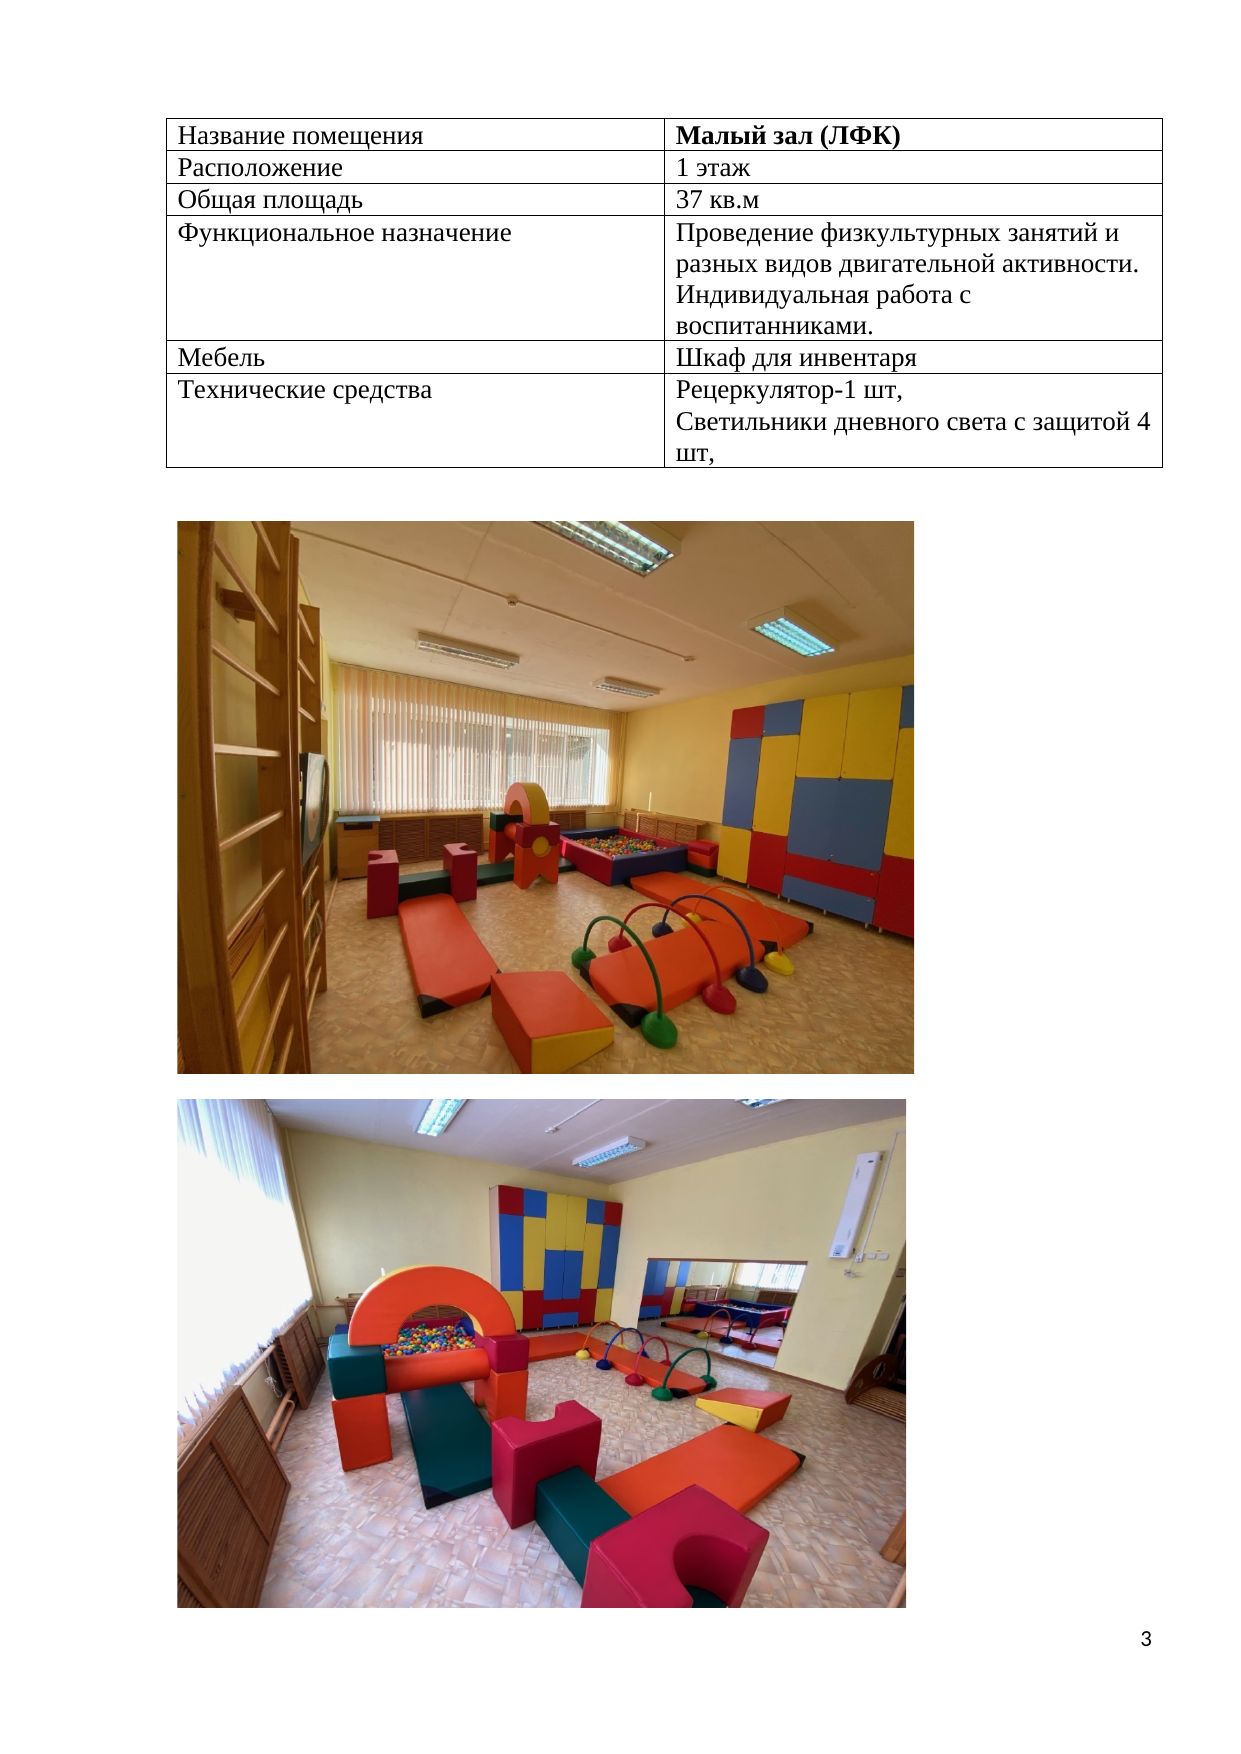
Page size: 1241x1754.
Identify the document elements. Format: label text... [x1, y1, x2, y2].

table_cell Мебель [167, 341, 664, 372]
table_cell Функциональное назначение [167, 216, 664, 340]
table_cell Технические средства [167, 374, 664, 467]
table_cell 37 кв.м [665, 184, 1162, 215]
table_header Малый зал (ЛФК) [665, 119, 1162, 150]
table_cell Проведение физкультурных занятий и разных видов двигательной активности. Индивидуальная работа с воспитанниками. [665, 216, 1162, 340]
table_header Название помещения [167, 119, 664, 150]
picture [177, 1099, 907, 1608]
table_cell Общая площадь [167, 184, 664, 215]
picture [177, 521, 915, 1074]
table_cell Шкаф для инвентаря [665, 341, 1162, 372]
table_cell 1 этаж [665, 151, 1162, 182]
table_cell Рецеркулятор-1 шт, Светильники дневного света с защитой 4 шт, [665, 374, 1162, 467]
table_cell Расположение [167, 151, 664, 182]
